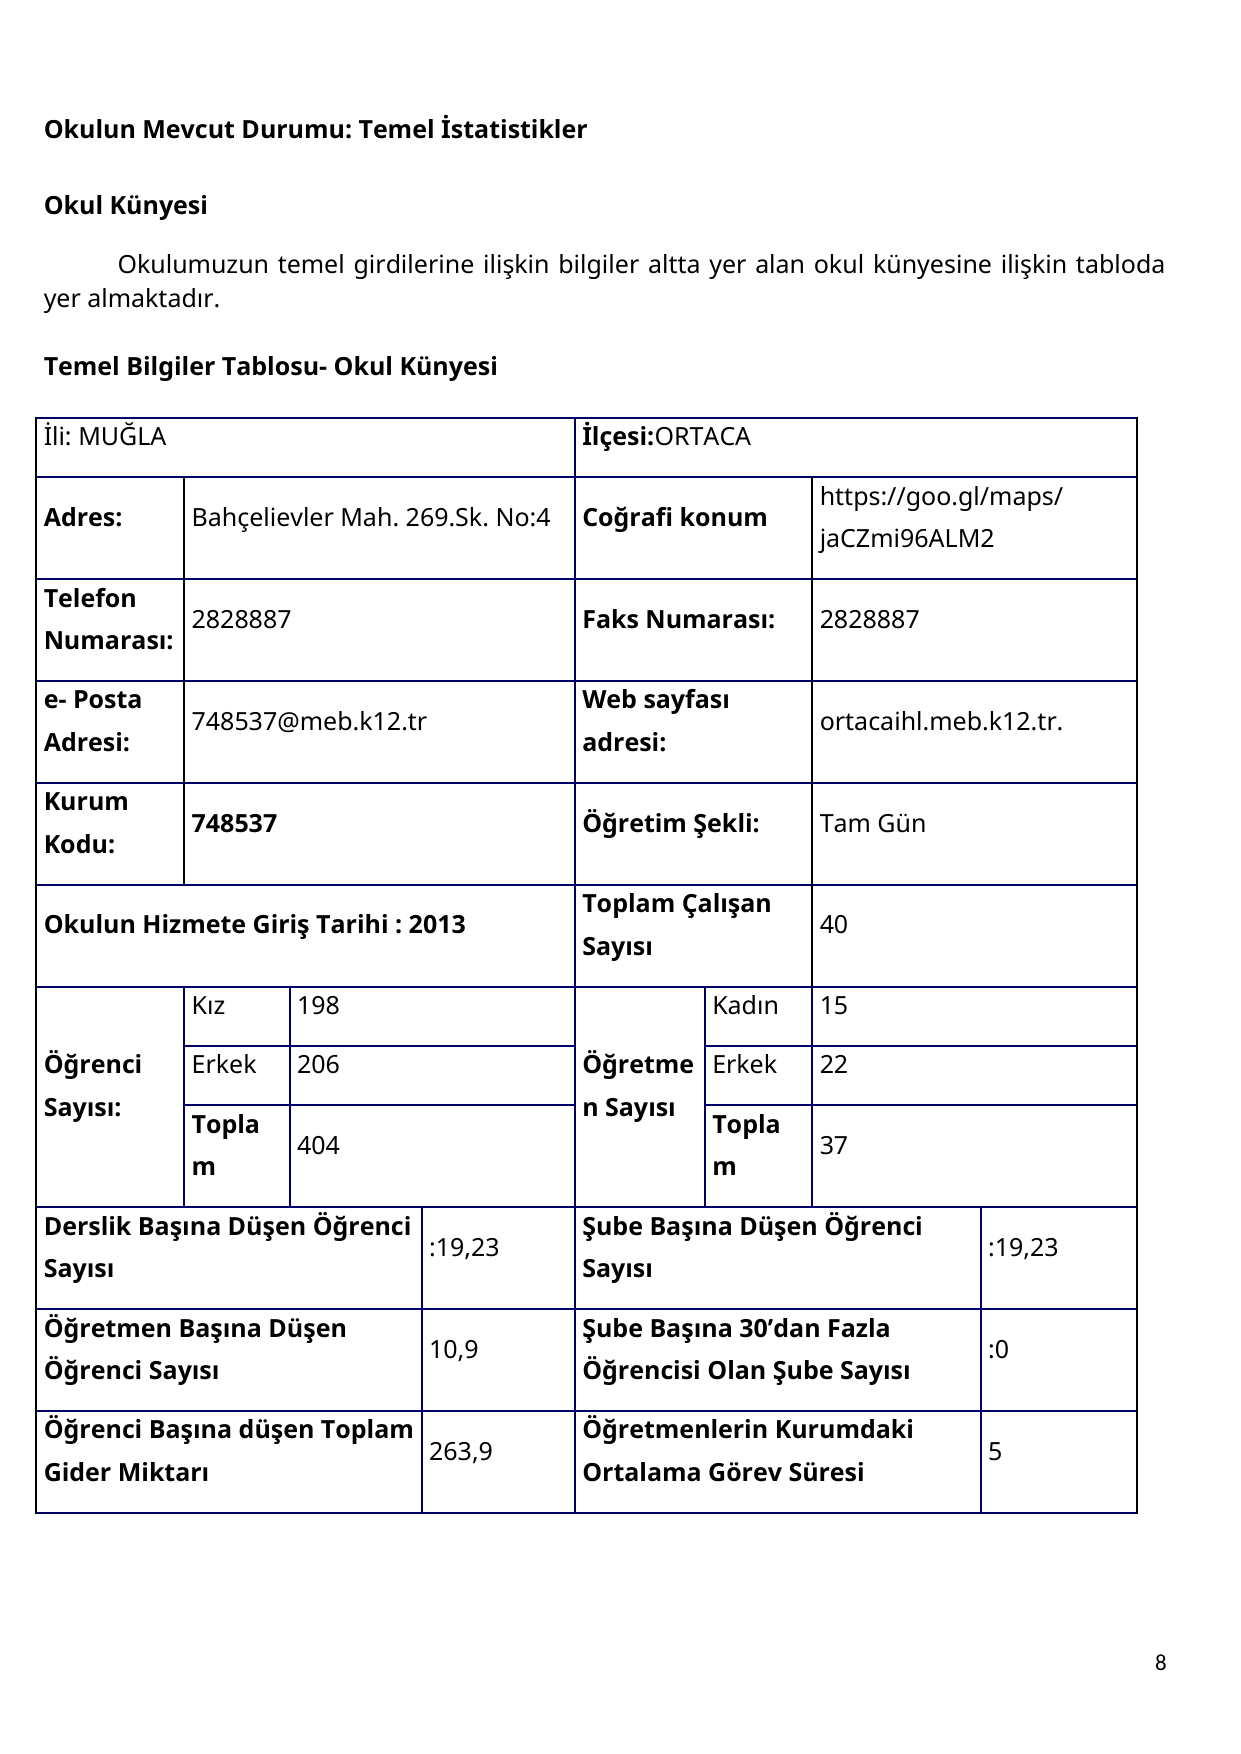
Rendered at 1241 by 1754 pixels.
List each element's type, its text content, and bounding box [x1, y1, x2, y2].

table_cell 37 [813, 1106, 1136, 1206]
table_cell Şube Başına 30’dan Fazla Öğrencisi Olan Şube Sayısı [576, 1310, 980, 1410]
table_cell Erkek [706, 1047, 811, 1104]
table_cell 263,9 [423, 1412, 574, 1512]
text Okulun Mevcut Durumu: Temel İstatistikler [43, 111, 1166, 146]
table_cell Toplam [185, 1106, 289, 1206]
table_cell 40 [813, 886, 1136, 986]
table_cell Kadın [706, 988, 811, 1045]
text Okulumuzun temel girdilerine ilişkin bilgiler altta yer alan okul künyesine ilişkin tabloda yer almaktadır. [43, 247, 1166, 315]
table_cell 5 [982, 1412, 1136, 1512]
table_cell 22 [813, 1047, 1136, 1104]
table_cell Bahçelievler Mah. 269.Sk. No:4 [185, 478, 574, 578]
table_cell Okulun Hizmete Giriş Tarihi : 2013 [37, 886, 574, 986]
table_cell 2828887 [813, 580, 1136, 680]
table_cell Öğretim Şekli: [576, 784, 811, 884]
table_cell Toplam [706, 1106, 811, 1206]
table_cell Kurum Kodu: [37, 784, 183, 884]
table_cell Adres: [37, 478, 183, 578]
table_cell Erkek [185, 1047, 289, 1104]
table_cell :19,23 [423, 1208, 574, 1308]
table_cell Öğrenci Sayısı: [37, 988, 183, 1206]
table_cell Faks Numarası: [576, 580, 811, 680]
table_header İlçesi:ORTACA [576, 419, 1136, 476]
table_cell 2828887 [185, 580, 574, 680]
text Temel Bilgiler Tablosu- Okul Künyesi [43, 349, 1166, 383]
text Okul Künyesi [43, 187, 1166, 222]
table_cell 10,9 [423, 1310, 574, 1410]
table_cell 748537 [185, 784, 574, 884]
table_header İli: MUĞLA [37, 419, 574, 476]
table_cell 748537@meb.k12.tr [185, 682, 574, 782]
table_cell Kız [185, 988, 289, 1045]
table_cell Öğretmen Başına Düşen Öğrenci Sayısı [37, 1310, 421, 1410]
table_cell https://goo.gl/maps/jaCZmi96ALM2 [813, 478, 1136, 578]
table_cell Derslik Başına Düşen Öğrenci Sayısı [37, 1208, 421, 1308]
table_cell Telefon Numarası: [37, 580, 183, 680]
table_cell Tam Gün [813, 784, 1136, 884]
table_cell 15 [813, 988, 1136, 1045]
table_cell Öğretmen Sayısı [576, 988, 704, 1206]
table_cell 198 [291, 988, 574, 1045]
table_cell Öğrenci Başına düşen Toplam Gider Miktarı [37, 1412, 421, 1512]
table_cell 404 [291, 1106, 574, 1206]
table_cell Web sayfası adresi: [576, 682, 811, 782]
table_cell e- Posta Adresi: [37, 682, 183, 782]
table_cell Toplam Çalışan Sayısı [576, 886, 811, 986]
table_cell Öğretmenlerin Kurumdaki Ortalama Görev Süresi [576, 1412, 980, 1512]
table_cell :0 [982, 1310, 1136, 1410]
table_cell Şube Başına Düşen Öğrenci Sayısı [576, 1208, 980, 1308]
table_cell ortacaihl.meb.k12.tr. [813, 682, 1136, 782]
table_cell :19,23 [982, 1208, 1136, 1308]
table_cell 206 [291, 1047, 574, 1104]
table_cell Coğrafi konum [576, 478, 811, 578]
